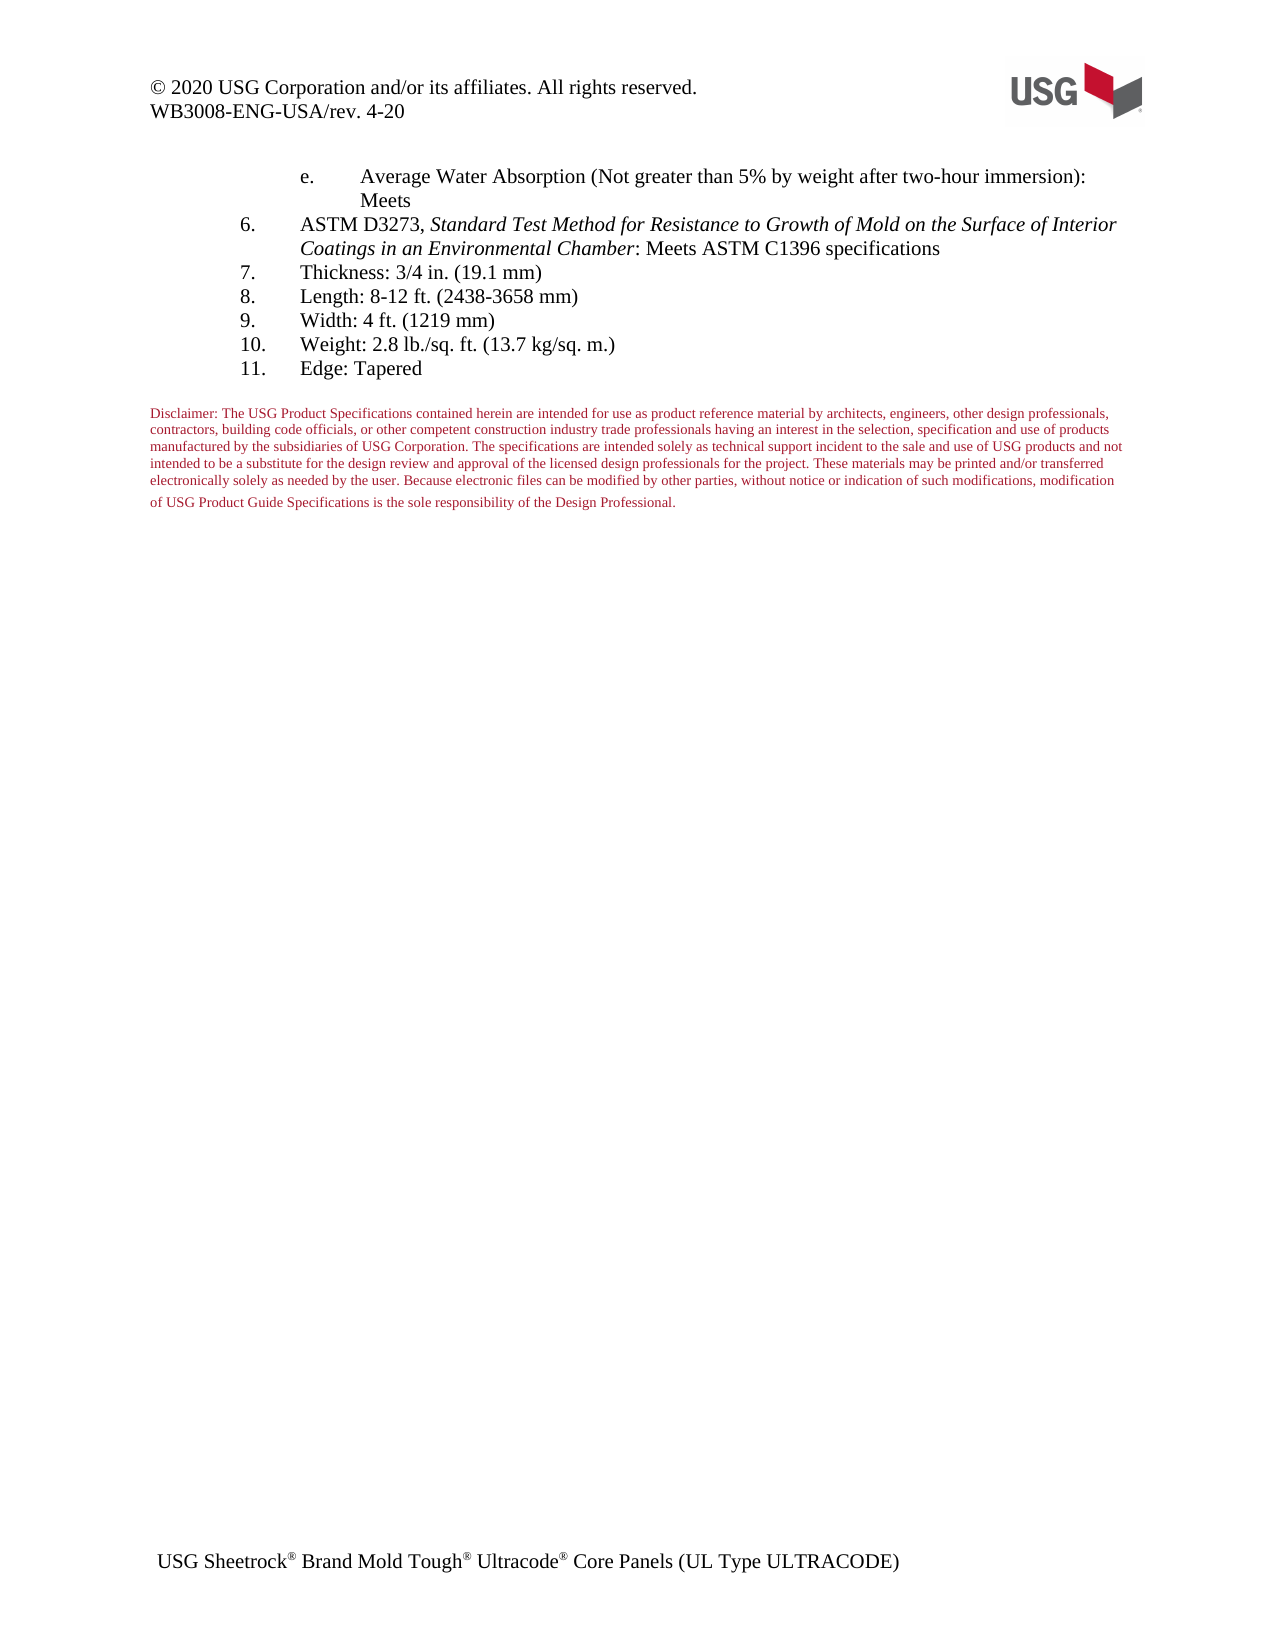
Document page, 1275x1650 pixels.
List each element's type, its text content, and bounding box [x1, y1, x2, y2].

text Edge: Tapered [240, 356, 1125, 380]
text Disclaimer: The USG Product Specifications contained herein are intended for use as product reference material by architects, engineers, other design professionals, contractors, building code officials, or other competent construction industry trade professionals having an interest in the selection, specification and use of products manufactured by the subsidiaries of USG Corporation. The specifications are intended solely as technical support incident to the sale and use of USG products and not intended to be a substitute for the design review and approval of the licensed design professionals for the project. These materials may be printed and/or transferred electronically solely as needed by the user. Because electronic files can be modified by other parties, without notice or indication of such modifications, modification of USG Product Guide Specifications is the sole responsibility of the Design Professional. [150, 404, 1125, 512]
text Thickness: 3/4 in. (19.1 mm) [240, 260, 1125, 284]
text Width: 4 ft. (1219 mm) [240, 308, 1125, 332]
text Average Water Absorption (Not greater than 5% by weight after two-hour immersion): Meets [300, 164, 1125, 212]
text Length: 8-12 ft. (2438-3658 mm) [240, 284, 1125, 308]
picture [1005, 56, 1145, 127]
text Weight: 2.8 lb./sq. ft. (13.7 kg/sq. m.) [240, 332, 1125, 356]
text ASTM D3273, Standard Test Method for Resistance to Growth of Mold on the Surface of Interior Coatings in an Environmental Chamber: Meets ASTM C1396 specifications [240, 212, 1125, 260]
